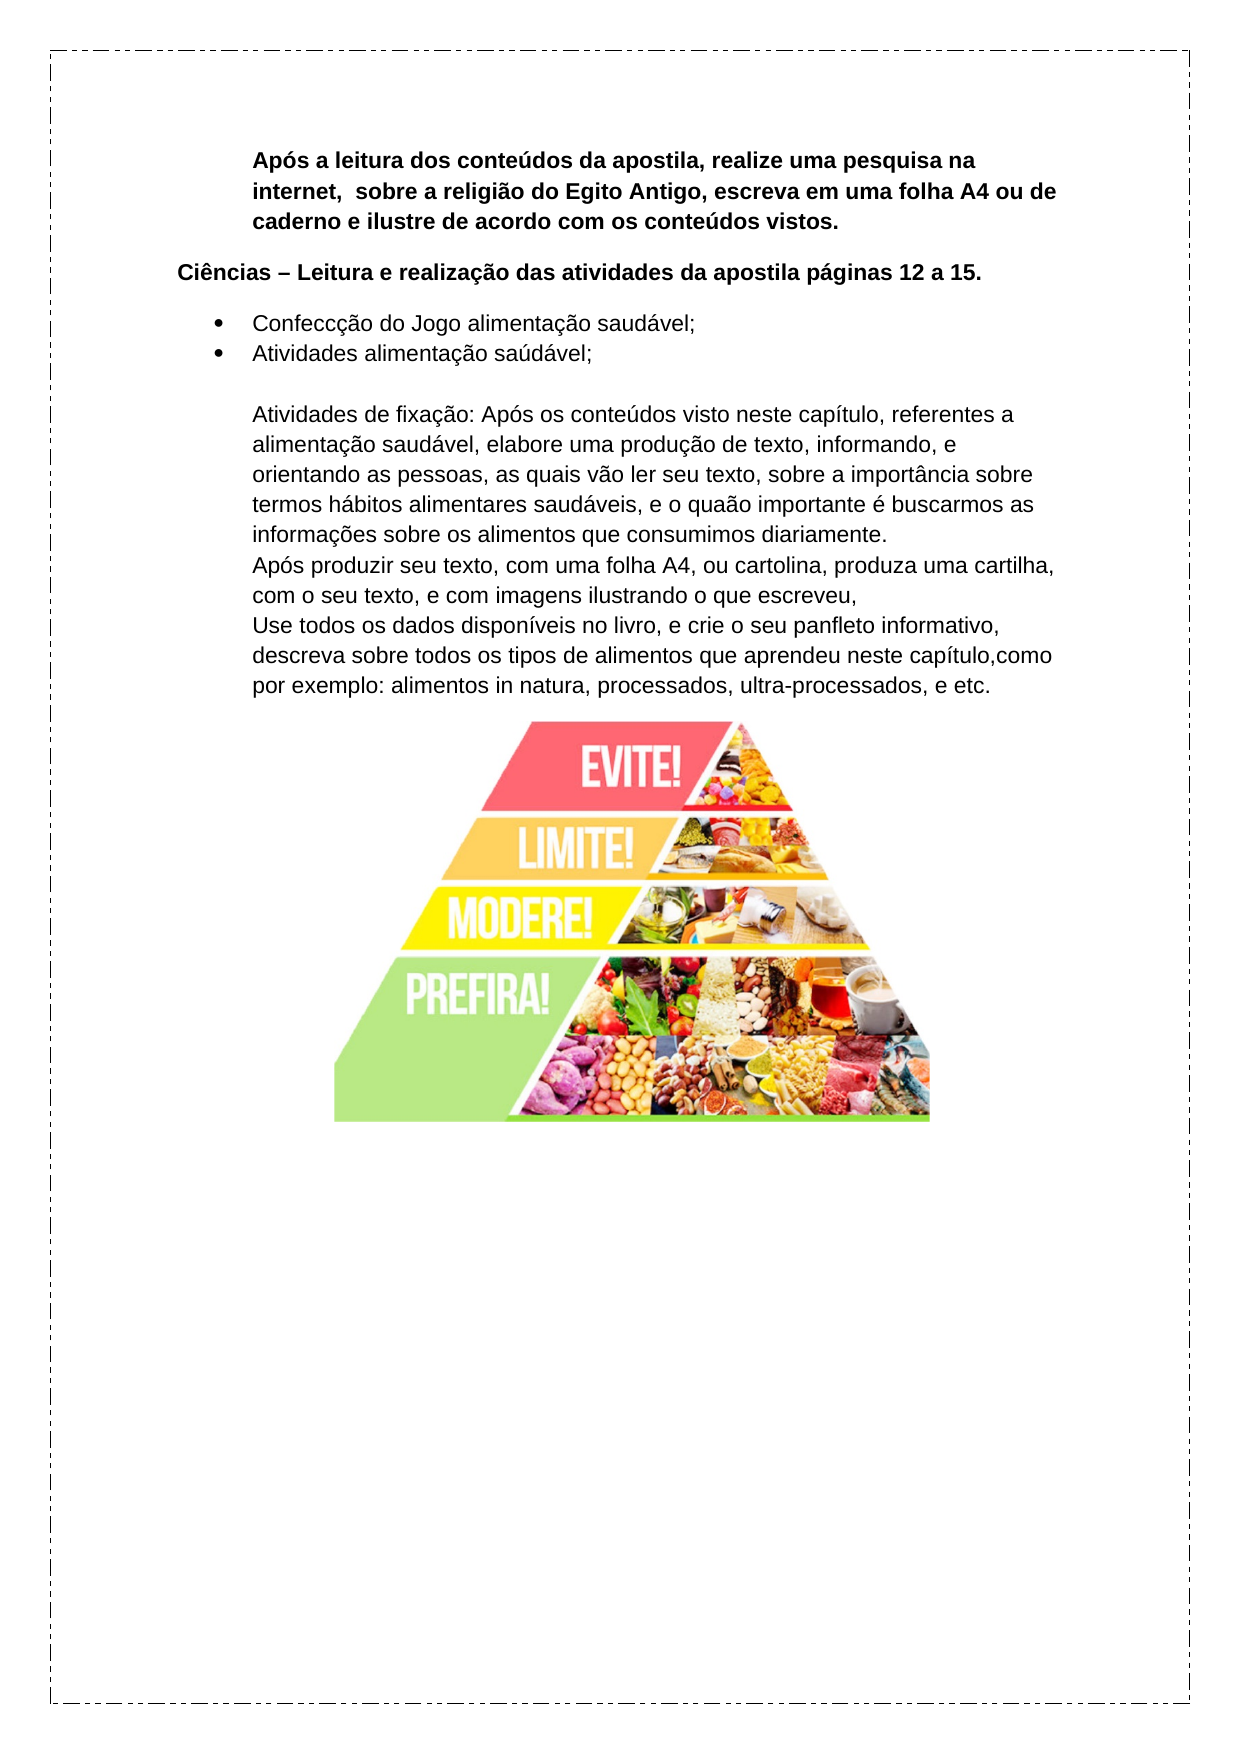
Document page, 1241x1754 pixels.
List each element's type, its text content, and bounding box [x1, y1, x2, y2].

list Após produzir seu texto, com uma folha A4, ou cartolina, produza uma cartilha, com o seu texto, e com imagens ilustrando o que escreveu, [252, 552, 1063, 608]
list Use todos os dados disponíveis no livro, e crie o seu panfleto informativo, descreva sobre todos os tipos de alimentos que aprendeu neste capítulo,como por exemplo: alimentos in natura, processados, ultra-processados, e etc. [252, 612, 1063, 699]
text Ciências – Leitura e realização das atividades da apostila páginas 12 a 15. [177, 259, 1063, 285]
picture [334, 721, 930, 1122]
list Confeccção do Jogo alimentação saudável; [214, 310, 1063, 336]
list Atividades alimentação saúdável; [214, 340, 1063, 367]
list Atividades de fixação: Após os conteúdos visto neste capítulo, referentes a alimentação saudável, elabore uma produção de texto, informando, e orientando as pessoas, as quais vão ler seu texto, sobre a importância sobre termos hábitos alimentares saudáveis, e o quaão importante é buscarmos as informações sobre os alimentos que consumimos diariamente. [252, 401, 1063, 548]
list Após a leitura dos conteúdos da apostila, realize uma pesquisa na internet, sobre a religião do Egito Antigo, escreva em uma folha A4 ou de caderno e ilustre de acordo com os conteúdos vistos. [252, 147, 1063, 234]
